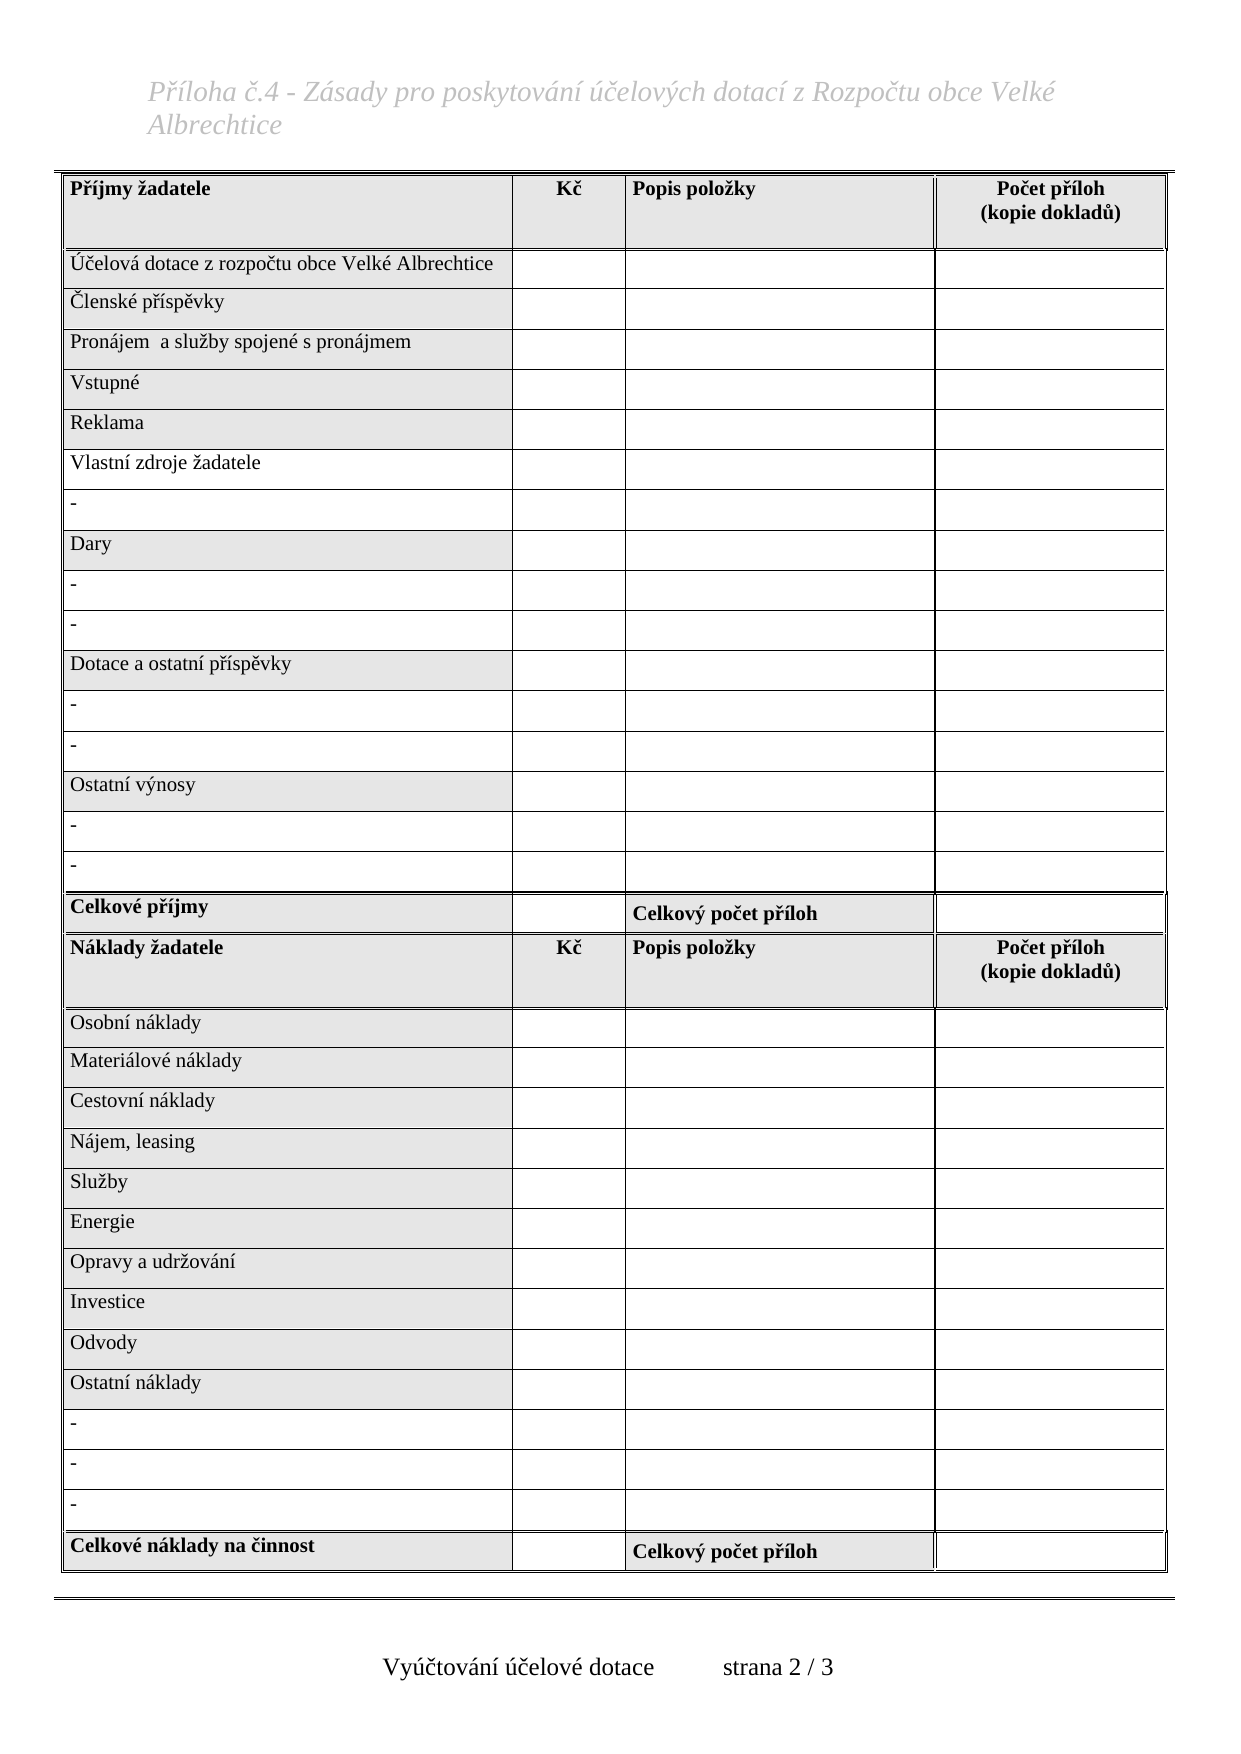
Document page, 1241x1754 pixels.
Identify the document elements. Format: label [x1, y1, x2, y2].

table_cell [54, 173, 1175, 1597]
